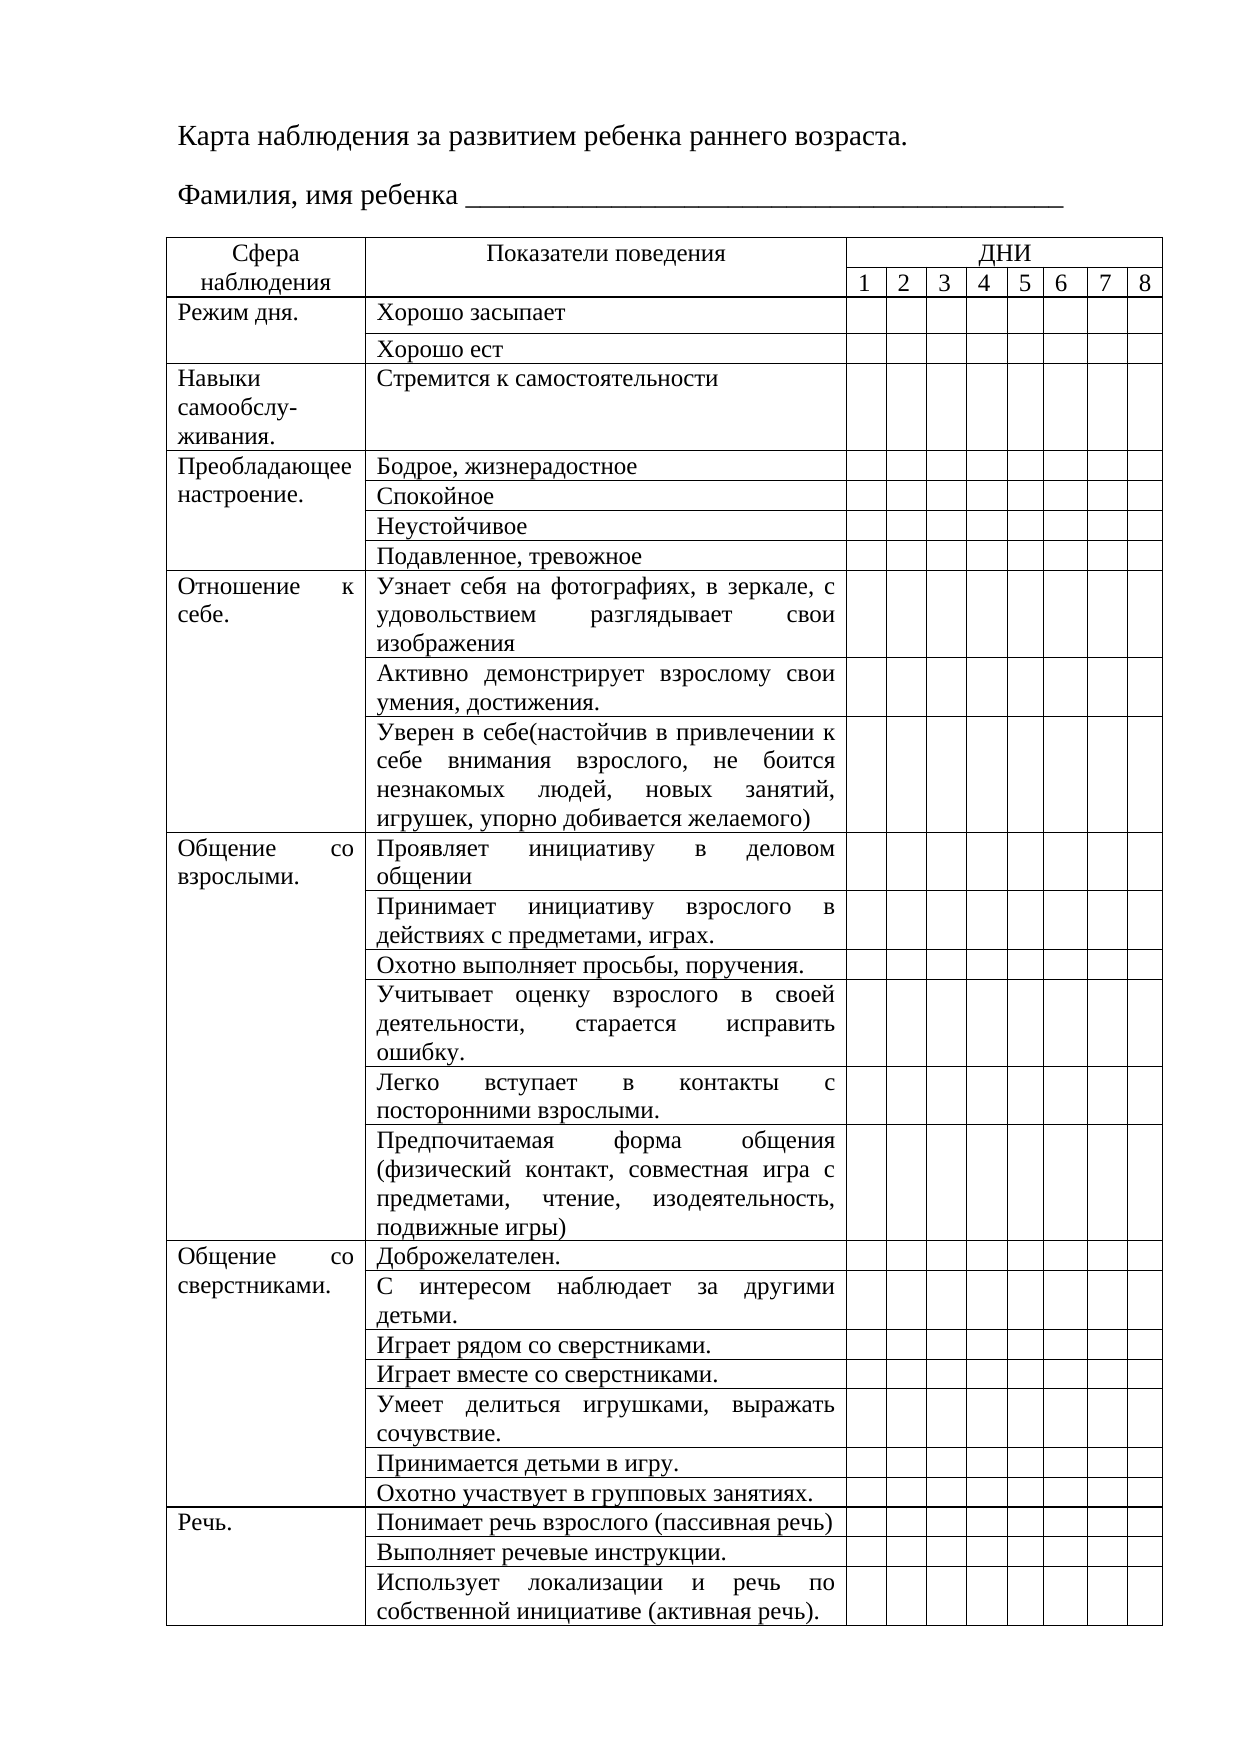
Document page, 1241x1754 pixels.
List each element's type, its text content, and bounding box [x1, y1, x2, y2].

table_cell [1008, 833, 1043, 890]
table_cell [927, 1271, 966, 1329]
table_cell Легко вступает в контакты с посторонними взрослыми. [366, 1067, 846, 1124]
table_cell [1088, 1537, 1127, 1566]
table_cell [847, 298, 886, 333]
table_cell [1008, 1389, 1043, 1447]
table_cell [967, 833, 1007, 890]
table_cell [847, 1508, 886, 1536]
table_cell Принимает инициативу взрослого в действиях с предметами, играх. [366, 891, 846, 949]
table_cell Хорошо засыпает [366, 298, 846, 333]
table_header Сфера наблюдения [167, 238, 365, 296]
table_cell Предпочитаемая форма общения (физический контакт, совместная игра с предметами, чтение, изодеятельность, подвижные игры) [366, 1125, 846, 1240]
table_cell [1044, 364, 1087, 450]
table_cell [1088, 1567, 1127, 1624]
table_cell [887, 1448, 926, 1477]
table_cell [847, 1271, 886, 1329]
table_cell [887, 298, 926, 333]
table_cell [1008, 541, 1043, 570]
table_cell [1008, 1508, 1043, 1536]
table_cell [1128, 1330, 1162, 1358]
table_cell [927, 451, 966, 480]
table_cell [847, 717, 886, 832]
table_cell [847, 1478, 886, 1506]
table_cell [967, 571, 1007, 657]
table_cell [967, 1478, 1007, 1506]
table_cell [1088, 980, 1127, 1066]
table_cell [1128, 1508, 1162, 1536]
table_cell [847, 1537, 886, 1566]
table_cell [927, 571, 966, 657]
table_cell [887, 1567, 926, 1624]
table_cell [1088, 1241, 1127, 1270]
table_cell [847, 891, 886, 949]
table_cell 5 [1008, 268, 1043, 296]
table_cell [967, 1067, 1007, 1124]
table_cell [1128, 481, 1162, 510]
table_cell [1088, 298, 1127, 333]
table_cell Активно демонстрирует взрослому свои умения, достижения. [366, 658, 846, 716]
table_cell [927, 658, 966, 716]
table_cell [887, 717, 926, 832]
table_cell Выполняет речевые инструкции. [366, 1537, 846, 1566]
table_cell Отношение к себе. [167, 571, 365, 832]
table_cell [967, 1567, 1007, 1624]
table_cell [1044, 1330, 1087, 1358]
table_cell [1044, 1360, 1087, 1388]
table_cell [887, 481, 926, 510]
table_cell [1128, 1389, 1162, 1447]
table_cell [1128, 1125, 1162, 1240]
table_cell [887, 1478, 926, 1506]
table_cell [927, 1360, 966, 1388]
table_cell [967, 1448, 1007, 1477]
table_cell [1008, 1537, 1043, 1566]
table_cell [1088, 717, 1127, 832]
table_cell [1008, 334, 1043, 362]
table_cell [967, 1389, 1007, 1447]
table_cell [1008, 298, 1043, 333]
table_cell [927, 541, 966, 570]
table_cell [887, 451, 926, 480]
table_cell [927, 1567, 966, 1624]
table_cell [1128, 511, 1162, 540]
table_cell Понимает речь взрослого (пассивная речь) [366, 1508, 846, 1536]
table_cell [1128, 334, 1162, 362]
table_cell [887, 1508, 926, 1536]
table_cell [927, 1478, 966, 1506]
table_cell [887, 833, 926, 890]
table_cell [1088, 833, 1127, 890]
table_cell Спокойное [366, 481, 846, 510]
table_cell [967, 451, 1007, 480]
table_cell [1044, 511, 1087, 540]
table_cell [1008, 1067, 1043, 1124]
text Фамилия, имя ребенка _________________________________________ [177, 177, 1152, 211]
table_cell [1044, 1508, 1087, 1536]
table_cell Принимается детьми в игру. [366, 1448, 846, 1477]
table_cell [887, 1067, 926, 1124]
table_cell Использует локализации и речь по собственной инициативе (активная речь). [366, 1567, 846, 1624]
table_cell [927, 1389, 966, 1447]
table_cell [1008, 950, 1043, 978]
table_cell [967, 541, 1007, 570]
table_cell [927, 298, 966, 333]
table_cell 1 [847, 268, 886, 296]
table_cell [1008, 1271, 1043, 1329]
table_cell Общение со сверстниками. [167, 1241, 365, 1506]
table_cell [927, 364, 966, 450]
table_cell [1044, 334, 1087, 362]
table_cell [1128, 717, 1162, 832]
table_cell [1088, 541, 1127, 570]
table_cell [1008, 1478, 1043, 1506]
table_cell Преобладающее настроение. [167, 451, 365, 570]
table_cell [1128, 1567, 1162, 1624]
table_cell [1044, 1389, 1087, 1447]
table_cell [967, 1330, 1007, 1358]
table_cell [1008, 481, 1043, 510]
table_cell [1044, 1567, 1087, 1624]
table_cell [847, 481, 886, 510]
table_cell [1128, 833, 1162, 890]
table_cell [1044, 541, 1087, 570]
table_cell [1128, 980, 1162, 1066]
table_cell [927, 1448, 966, 1477]
table_cell Подавленное, тревожное [366, 541, 846, 570]
table_cell [1044, 658, 1087, 716]
table_cell [1044, 891, 1087, 949]
table_cell [967, 364, 1007, 450]
table_cell [847, 1067, 886, 1124]
table_cell [927, 950, 966, 978]
table_cell Охотно участвует в групповых занятиях. [366, 1478, 846, 1506]
table_cell [967, 481, 1007, 510]
table_cell Играет вместе со сверстниками. [366, 1360, 846, 1388]
table_cell 4 [967, 268, 1007, 296]
table_cell [847, 833, 886, 890]
table_cell [1128, 1537, 1162, 1566]
table_cell [967, 1271, 1007, 1329]
table_cell [1088, 1067, 1127, 1124]
table_cell [887, 1360, 926, 1388]
table_cell [1088, 1271, 1127, 1329]
table_header ДНИ [847, 238, 1162, 267]
table_cell Режим дня. [167, 298, 365, 362]
table_cell Узнает себя на фотографиях, в зеркале, с удовольствием разглядывает свои изображения [366, 571, 846, 657]
table_cell 2 [887, 268, 926, 296]
table_cell 8 [1128, 268, 1162, 296]
table_cell [1044, 298, 1087, 333]
table_cell [847, 541, 886, 570]
table_cell [1008, 658, 1043, 716]
table_cell [1008, 1567, 1043, 1624]
table_cell [1008, 1330, 1043, 1358]
table_cell [1088, 1360, 1127, 1388]
table_cell [887, 571, 926, 657]
table_cell [927, 833, 966, 890]
table_cell С интересом наблюдает за другими детьми. [366, 1271, 846, 1329]
table_cell [1044, 1067, 1087, 1124]
table_cell [967, 717, 1007, 832]
table_cell [887, 1125, 926, 1240]
table_cell [1044, 451, 1087, 480]
table_cell [1128, 451, 1162, 480]
table_cell [1008, 571, 1043, 657]
table_cell [887, 1537, 926, 1566]
table_cell Проявляет инициативу в деловом общении [366, 833, 846, 890]
table_cell [1128, 1271, 1162, 1329]
table_cell Бодрое, жизнерадостное [366, 451, 846, 480]
table_cell [1088, 891, 1127, 949]
table_cell Навыки самообслу- живания. [167, 364, 365, 450]
table_cell [1044, 1448, 1087, 1477]
table_cell [1044, 950, 1087, 978]
table_cell [1128, 1478, 1162, 1506]
table_cell [1128, 298, 1162, 333]
table_cell [967, 1537, 1007, 1566]
table_cell Доброжелателен. [366, 1241, 846, 1270]
table_cell [1088, 1389, 1127, 1447]
table_cell [1044, 1125, 1087, 1240]
table_cell 6 [1044, 268, 1087, 296]
table_cell Играет рядом со сверстниками. [366, 1330, 846, 1358]
table_cell [967, 891, 1007, 949]
table_cell Речь. [167, 1508, 365, 1624]
table_cell [1008, 1241, 1043, 1270]
table_cell [1128, 1448, 1162, 1477]
table_cell Неустойчивое [366, 511, 846, 540]
table_cell [927, 1508, 966, 1536]
table_cell [887, 1330, 926, 1358]
table_cell [887, 1241, 926, 1270]
table_cell [927, 334, 966, 362]
table_cell [1008, 451, 1043, 480]
table_cell [1044, 571, 1087, 657]
table_cell [1088, 950, 1127, 978]
table_cell [927, 1537, 966, 1566]
table_cell 7 [1088, 268, 1127, 296]
table_cell [1044, 481, 1087, 510]
table_cell [927, 511, 966, 540]
table_cell [1128, 1241, 1162, 1270]
table_cell Хорошо ест [366, 334, 846, 362]
table_cell [1008, 1360, 1043, 1388]
table_cell Уверен в себе(настойчив в привлечении к себе внимания взрослого, не боится незнакомых людей, новых занятий, игрушек, упорно добивается желаемого) [366, 717, 846, 832]
table_cell [1008, 717, 1043, 832]
table_cell Общение со взрослыми. [167, 833, 365, 1240]
table_cell [887, 511, 926, 540]
table_cell [887, 334, 926, 362]
table_cell [1008, 364, 1043, 450]
table_cell [847, 511, 886, 540]
table_cell [1008, 1125, 1043, 1240]
table_cell Умеет делиться игрушками, выражать сочувствие. [366, 1389, 846, 1447]
table_cell [1088, 1125, 1127, 1240]
table_cell [887, 980, 926, 1066]
table_cell [1088, 451, 1127, 480]
table_cell [967, 950, 1007, 978]
table_cell [967, 334, 1007, 362]
table_cell [927, 891, 966, 949]
table_cell [927, 1330, 966, 1358]
table_cell [1128, 1067, 1162, 1124]
table_cell [887, 1271, 926, 1329]
table_cell [927, 1067, 966, 1124]
table_cell [1088, 1448, 1127, 1477]
table_cell [927, 717, 966, 832]
table_cell [847, 1330, 886, 1358]
table_cell [967, 1508, 1007, 1536]
table_cell [1088, 571, 1127, 657]
table_cell [1128, 658, 1162, 716]
table_cell [887, 541, 926, 570]
table_cell [1088, 364, 1127, 450]
table_cell Стремится к самостоятельности [366, 364, 846, 450]
table_cell [1044, 980, 1087, 1066]
table_cell [1088, 1478, 1127, 1506]
table_cell [847, 1389, 886, 1447]
table_cell [967, 511, 1007, 540]
table_cell [1088, 1508, 1127, 1536]
table_cell [847, 1360, 886, 1388]
table_cell [1128, 891, 1162, 949]
table_cell [847, 571, 886, 657]
table_cell [1128, 541, 1162, 570]
table_cell [1128, 950, 1162, 978]
table_cell [927, 980, 966, 1066]
table_cell [847, 1448, 886, 1477]
table_cell [1088, 334, 1127, 362]
table_cell 3 [927, 268, 966, 296]
table_cell [1088, 658, 1127, 716]
table_cell [967, 298, 1007, 333]
table_cell [847, 980, 886, 1066]
table_cell [847, 334, 886, 362]
table_cell [927, 1125, 966, 1240]
table_cell [887, 1389, 926, 1447]
table_cell [1128, 571, 1162, 657]
table_cell [967, 980, 1007, 1066]
table_cell [967, 1125, 1007, 1240]
table_cell [1008, 980, 1043, 1066]
table_cell [847, 1125, 886, 1240]
table_cell [967, 1360, 1007, 1388]
table_cell [1088, 1330, 1127, 1358]
table_cell [1044, 1478, 1087, 1506]
table_cell [887, 891, 926, 949]
table_cell [1008, 1448, 1043, 1477]
table_cell [847, 364, 886, 450]
table_cell [1044, 833, 1087, 890]
table_cell [887, 364, 926, 450]
table_cell [1008, 511, 1043, 540]
table_cell [1044, 1537, 1087, 1566]
table_cell [1128, 364, 1162, 450]
table_cell [1008, 891, 1043, 949]
table_cell [847, 1241, 886, 1270]
table_header Показатели поведения [366, 238, 846, 296]
table_cell [1088, 481, 1127, 510]
table_cell [847, 1567, 886, 1624]
table_cell [1044, 1241, 1087, 1270]
table_cell [847, 950, 886, 978]
table_cell [1044, 1271, 1087, 1329]
table_cell [967, 1241, 1007, 1270]
table_cell [967, 658, 1007, 716]
table_cell [927, 481, 966, 510]
table_cell [847, 451, 886, 480]
table_cell [887, 658, 926, 716]
table_cell [927, 1241, 966, 1270]
table_cell [1088, 511, 1127, 540]
table_cell [1128, 1360, 1162, 1388]
table_cell [887, 950, 926, 978]
table_cell [1044, 717, 1087, 832]
table_cell Охотно выполняет просьбы, поручения. [366, 950, 846, 978]
table_cell Учитывает оценку взрослого в своей деятельности, старается исправить ошибку. [366, 980, 846, 1066]
text Карта наблюдения за развитием ребенка раннего возраста. [177, 118, 1152, 152]
table_cell [847, 658, 886, 716]
